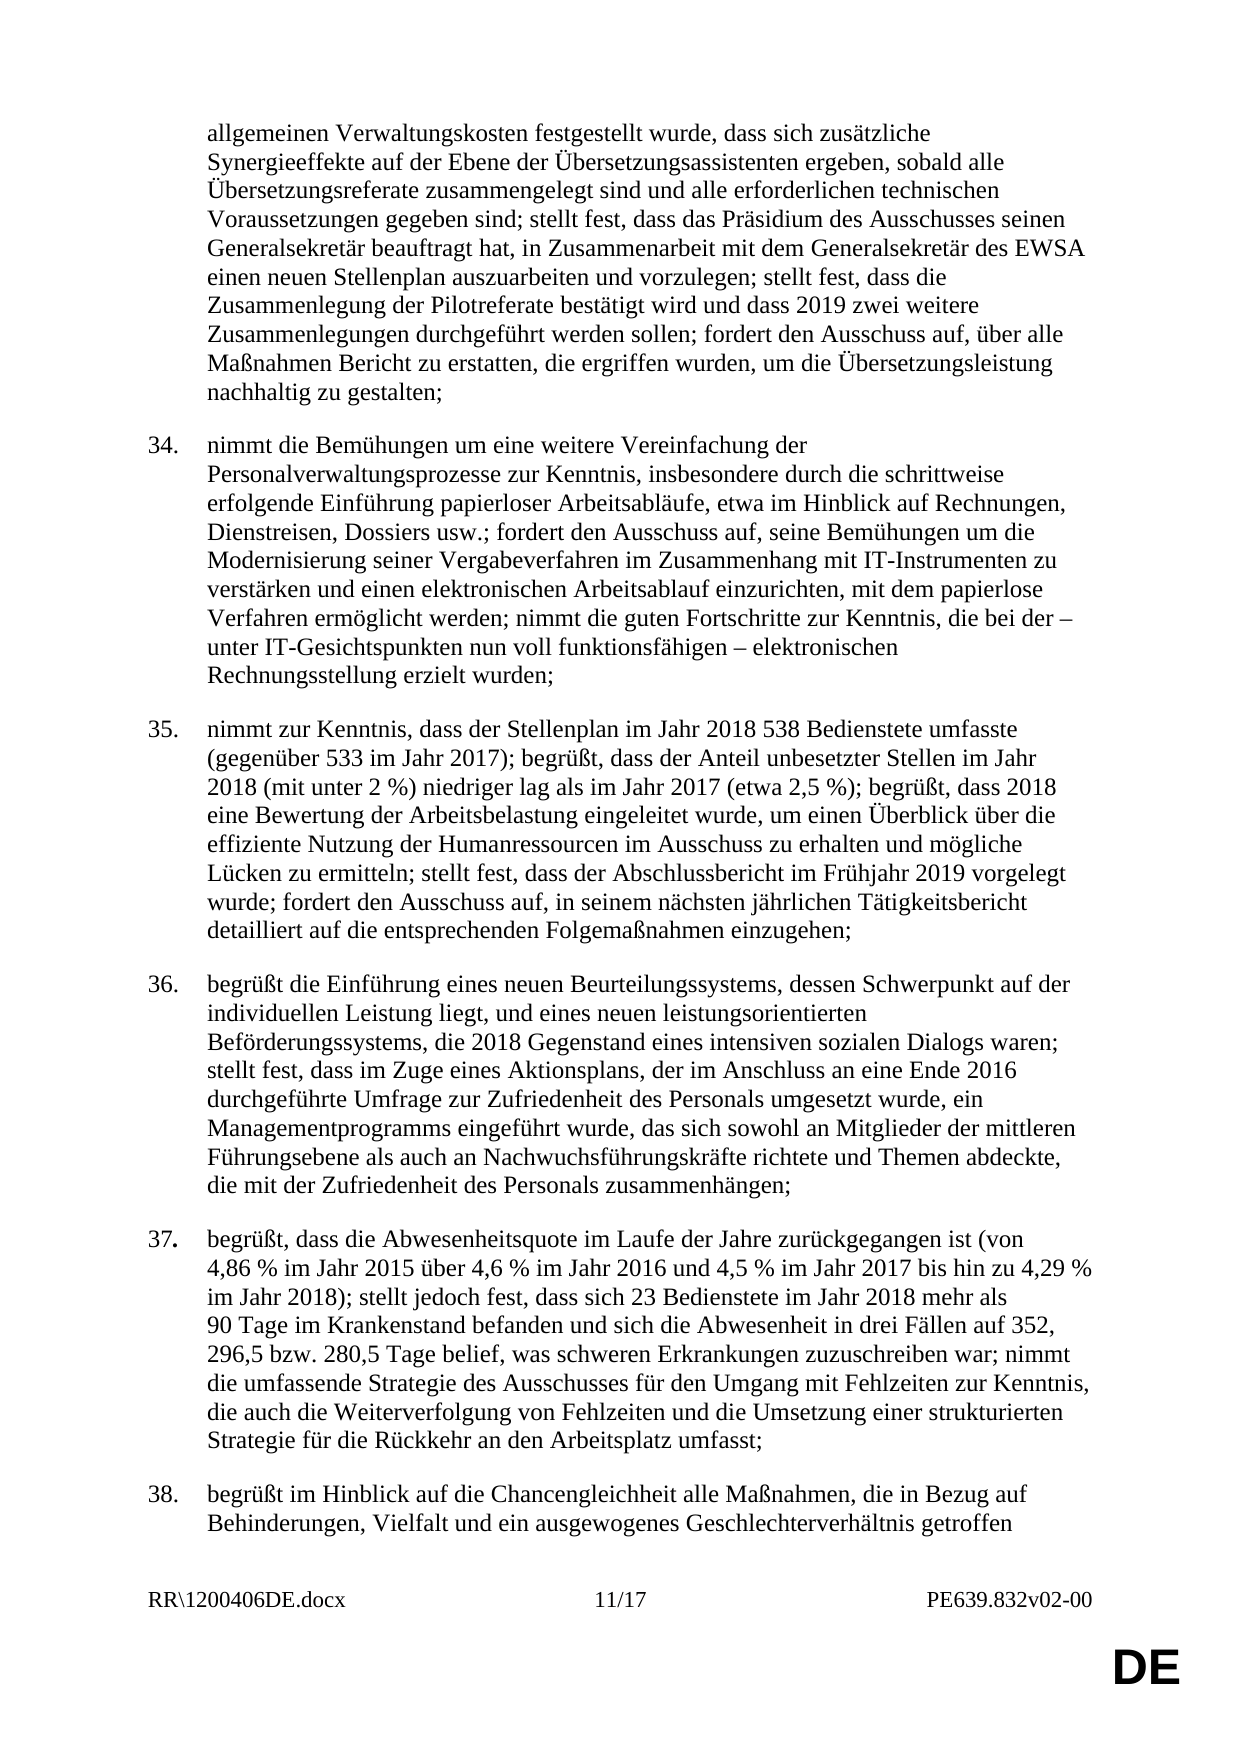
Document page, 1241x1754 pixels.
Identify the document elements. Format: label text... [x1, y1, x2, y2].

text 34. nimmt die Bemühungen um eine weitere Vereinfachung der Personalverwaltungsprozesse zur Kenntnis, insbesondere durch die schrittweise erfolgende Einführung papierloser Arbeitsabläufe, etwa im Hinblick auf Rechnungen, Dienstreisen, Dossiers usw.; fordert den Ausschuss auf, seine Bemühungen um die Modernisierung seiner Vergabeverfahren im Zusammenhang mit IT-Instrumenten zu verstärken und einen elektronischen Arbeitsablauf einzurichten, mit dem papierlose Verfahren ermöglicht werden; nimmt die guten Fortschritte zur Kenntnis, die bei der – unter IT-Gesichtspunkten nun voll funktionsfähigen – elektronischen Rechnungsstellung erzielt wurden; [148, 431, 1092, 689]
text 35. nimmt zur Kenntnis, dass der Stellenplan im Jahr 2018 538 Bedienstete umfasste (gegenüber 533 im Jahr 2017); begrüßt, dass der Anteil unbesetzter Stellen im Jahr 2018 (mit unter 2 %) niedriger lag als im Jahr 2017 (etwa 2,5 %); begrüßt, dass 2018 eine Bewertung der Arbeitsbelastung eingeleitet wurde, um einen Überblick über die effiziente Nutzung der Humanressourcen im Ausschuss zu erhalten und mögliche Lücken zu ermitteln; stellt fest, dass der Abschlussbericht im Frühjahr 2019 vorgelegt wurde; fordert den Ausschuss auf, in seinem nächsten jährlichen Tätigkeitsbericht detailliert auf die entsprechenden Folgemaßnahmen einzugehen; [148, 714, 1092, 944]
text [148, 118, 1092, 406]
text 36. begrüßt die Einführung eines neuen Beurteilungssystems, dessen Schwerpunkt auf der individuellen Leistung liegt, und eines neuen leistungsorientierten Beförderungssystems, die 2018 Gegenstand eines intensiven sozialen Dialogs waren; stellt fest, dass im Zuge eines Aktionsplans, der im Anschluss an eine Ende 2016 durchgeführte Umfrage zur Zufriedenheit des Personals umgesetzt wurde, ein Managementprogramms eingeführt wurde, das sich sowohl an Mitglieder der mittleren Führungsebene als auch an Nachwuchsführungskräfte richtete und Themen abdeckte, die mit der Zufriedenheit des Personals zusammenhängen; [148, 969, 1092, 1199]
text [148, 1479, 1092, 1537]
text 37. begrüßt, dass die Abwesenheitsquote im Laufe der Jahre zurückgegangen ist (von 4,86 % im Jahr 2015 über 4,6 % im Jahr 2016 und 4,5 % im Jahr 2017 bis hin zu 4,29 % im Jahr 2018); stellt jedoch fest, dass sich 23 Bedienstete im Jahr 2018 mehr als 90 Tage im Krankenstand befanden und sich die Abwesenheit in drei Fällen auf 352, 296,5 bzw. 280,5 Tage belief, was schweren Erkrankungen zuzuschreiben war; nimmt die umfassende Strategie des Ausschusses für den Umgang mit Fehlzeiten zur Kenntnis, die auch die Weiterverfolgung von Fehlzeiten und die Umsetzung einer strukturierten Strategie für die Rückkehr an den Arbeitsplatz umfasst; [148, 1224, 1092, 1454]
